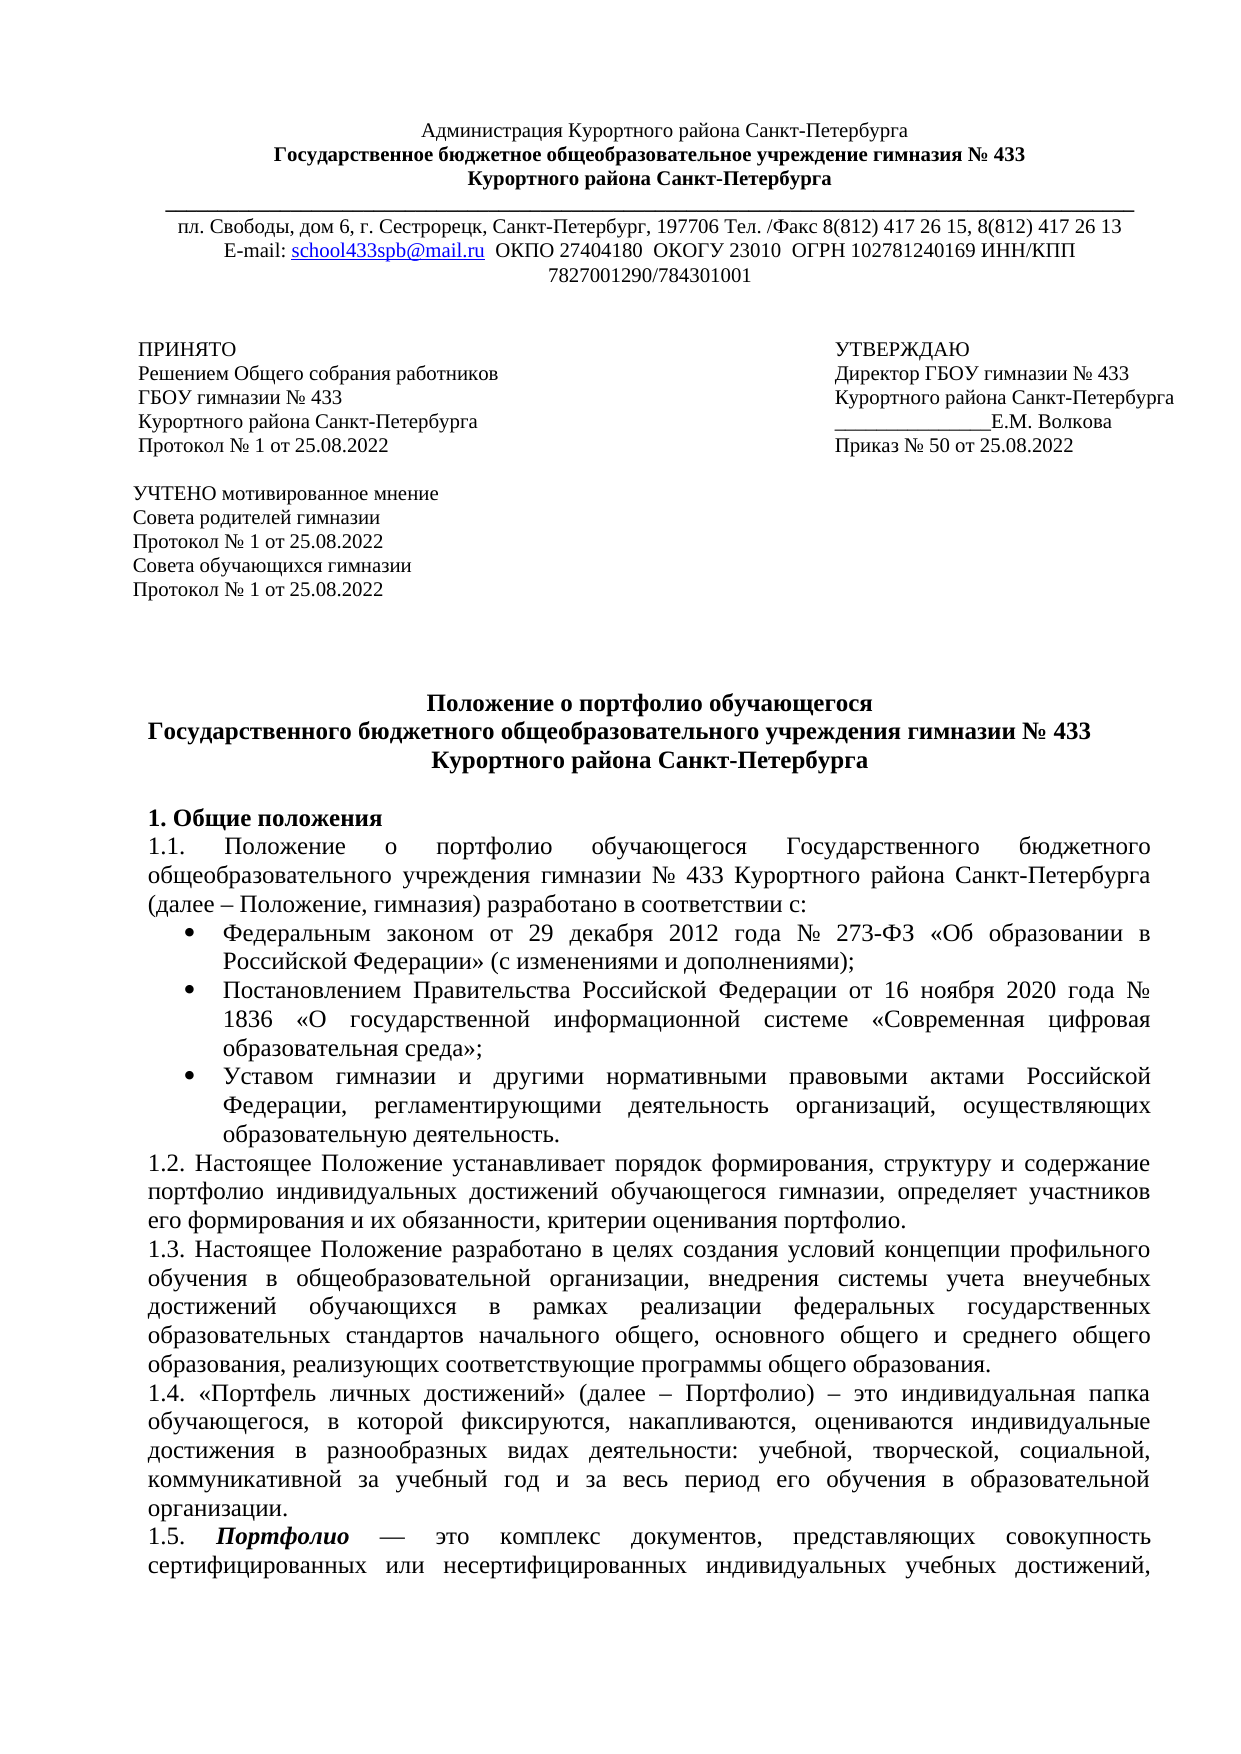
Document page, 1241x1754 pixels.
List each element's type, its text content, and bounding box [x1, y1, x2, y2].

text 1.3. Настоящее Положение разработано в целях создания условий концепции профильного обучения в общеобразовательной организации, внедрения системы учета внеучебных достижений обучающихся в рамках реализации федеральных государственных образовательных стандартов начального общего, основного общего и среднего общего образования, реализующих соответствующие программы общего образования. [148, 1234, 1152, 1378]
text Курортного района Санкт-Петербурга [148, 745, 1152, 774]
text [148, 1521, 1152, 1579]
text 1. Общие положения [148, 803, 1152, 831]
list Постановлением Правительства Российской Федерации от 16 ноября 2020 года № 1836 «О государственной информационной системе «Современная цифровая образовательная среда»; [185, 975, 1152, 1061]
text Курортного района Санкт-Петербурга [148, 166, 1152, 190]
text Администрация Курортного района Санкт-Петербурга [148, 118, 1152, 142]
text Положение о портфолио обучающегося [148, 688, 1152, 716]
text 1.2. Настоящее Положение устанавливает порядок формирования, структуру и содержание портфолио индивидуальных достижений обучающегося гимназии, определяет участников его формирования и их обязанности, критерии оценивания портфолио. [148, 1148, 1152, 1234]
list Уставом гимназии и другими нормативными правовыми актами Российской Федерации, регламентирующими деятельность организаций, осуществляющих образовательную деятельность. [185, 1061, 1152, 1148]
text _____________________________________________________________________________________________ [148, 190, 1152, 214]
list Федеральным законом от 29 декабря 2012 года № 273-ФЗ «Об образовании в Российской Федерации» (с изменениями и дополнениями); [185, 918, 1152, 975]
text Е-mail: school433spb@mail.ru ОКПО 27404180 ОКОГУ 23010 ОГРН 102781240169 ИНН/КПП 7827001290/784301001 [148, 238, 1152, 287]
text пл. Свободы, дом 6, г. Сестрорецк, Санкт-Петербург, 197706 Тел. /Факс 8(812) 417 26 15, 8(812) 417 26 13 [148, 214, 1152, 238]
text Государственного бюджетного общеобразовательного учреждения гимназии № 433 [148, 716, 1152, 745]
text 1.4. «Портфель личных достижений» (далее – Портфолио) – это индивидуальная папка обучающегося, в которой фиксируются, накапливаются, оцениваются индивидуальные достижения в разнообразных видах деятельности: учебной, творческой, социальной, коммуникативной за учебный год и за весь период его обучения в образовательной организации. [148, 1378, 1152, 1521]
table_header УТВЕРЖДАЮ Директор ГБОУ гимназии № 433 Курортного района Санкт-Петербурга _______________Е.М. Волкова Приказ № 50 от 25.08.2022 [823, 337, 1237, 601]
text 1.1. Положение о портфолио обучающегося Государственного бюджетного общеобразовательного учреждения гимназии № 433 Курортного района Санкт-Петербурга (далее – Положение, гимназия) разработано в соответствии с: [148, 831, 1152, 918]
text Государственное бюджетное общеобразовательное учреждение гимназия № 433 [148, 142, 1152, 166]
table_header ПРИНЯТО Решением Общего собрания работников ГБОУ гимназии № 433 Курортного района Санкт-Петербурга Протокол № 1 от 25.08.2022 УЧТЕНО мотивированное мнение Совета родителей гимназии Протокол № 1 от 25.08.2022 Совета обучающихся гимназии Протокол № 1 от 25.08.2022 [121, 337, 823, 601]
